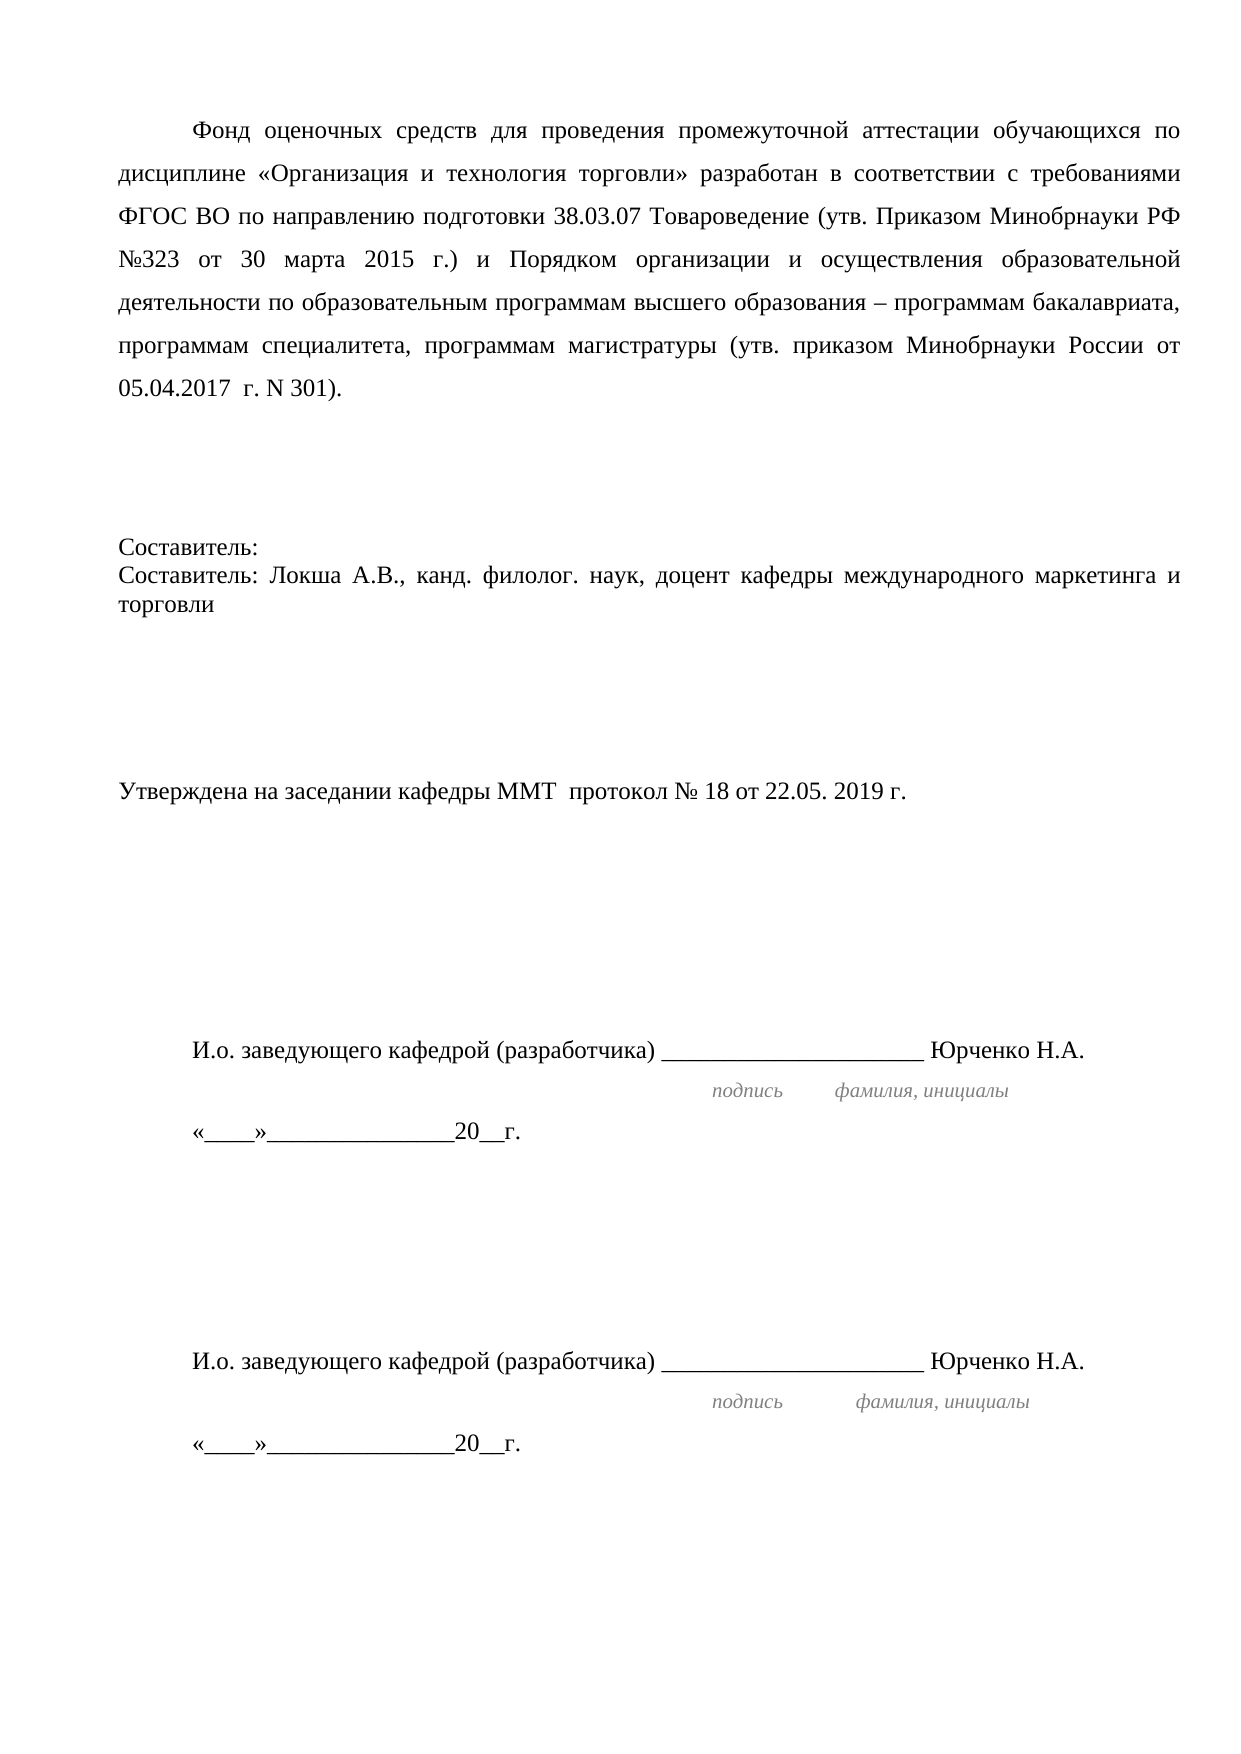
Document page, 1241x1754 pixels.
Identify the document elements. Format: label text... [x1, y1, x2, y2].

text подпись фамилия, инициалы [118, 1389, 1181, 1413]
text Утверждена на заседании кафедры ММТ протокол № 18 от 22.05. 2019 г. [118, 776, 1181, 805]
text Составитель: [118, 532, 1181, 560]
text «____»_______________20__г. [118, 1116, 1181, 1145]
text подпись фамилия, инициалы [118, 1078, 1181, 1102]
text Фонд оценочных средств для проведения промежуточной аттестации обучающихся по дисциплине «Организация и технология торговли» разработан в соответствии с требованиями ФГОС ВО по направлению подготовки 38.03.07 Товароведение (утв. Приказом Минобрнауки РФ №323 от 30 марта 2015 г.) и Порядком организации и осуществления образовательной деятельности по образовательным программам высшего образования – программам бакалавриата, программам специалитета, программам магистратуры (утв. приказом Минобрнауки России от 05.04.2017 г. N 301). [118, 115, 1181, 402]
text «____»_______________20__г. [118, 1428, 1181, 1457]
text Составитель: Локша А.В., канд. филолог. наук, доцент кафедры международного маркетинга и торговли [118, 560, 1181, 618]
text И.о. заведующего кафедрой (разработчика) _____________________ Юрченко Н.А. [118, 1035, 1181, 1063]
text И.о. заведующего кафедрой (разработчика) _____________________ Юрченко Н.А. [118, 1346, 1181, 1375]
